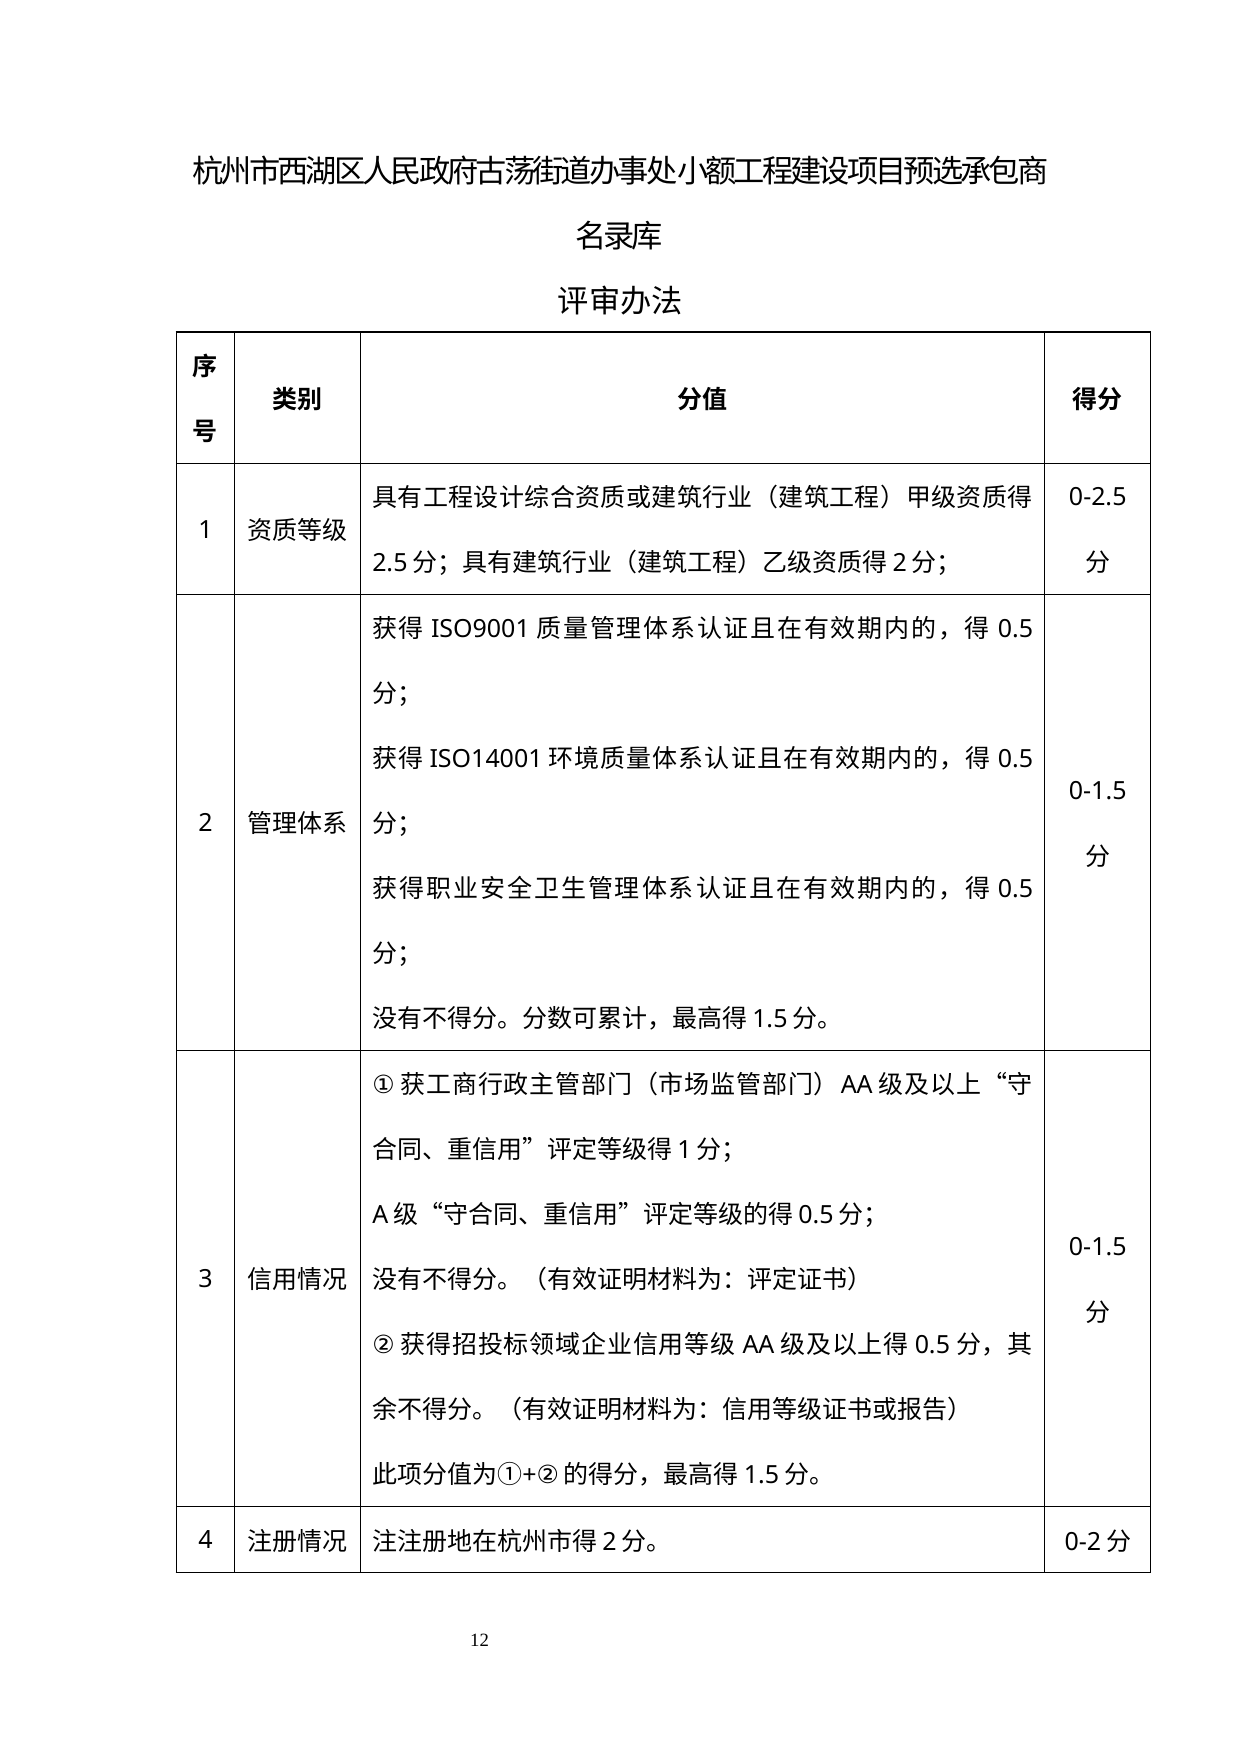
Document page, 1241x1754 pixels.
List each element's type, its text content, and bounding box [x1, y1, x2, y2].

text 评审办法 [187, 266, 1053, 331]
table_cell 3 [177, 1051, 234, 1506]
table_header 分值 [361, 333, 1044, 462]
table_header 序号 [177, 333, 234, 462]
table_cell 0-2分 [1045, 1507, 1150, 1572]
table_header 得分 [1045, 333, 1150, 462]
table_cell 信用情况 [235, 1051, 360, 1506]
table_cell 获得ISO9001质量管理体系认证且在有效期内的，得0.5分； 获得ISO14001环境质量体系认证且在有效期内的，得0.5分； 获得职业安全卫生管理体系认证且在有效期内的，得0.5分； 没有不得分。分数可累计，最高得1.5分。 [361, 595, 1044, 1049]
text 杭州市西湖区人民政府古荡街道办事处小额工程建设项目预选承包商名录库 [187, 136, 1053, 266]
table_cell 0-1.5分 [1045, 1051, 1150, 1506]
table_cell 0-1.5分 [1045, 595, 1150, 1049]
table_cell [361, 1507, 1044, 1572]
table_cell 4 [177, 1507, 234, 1572]
table_cell 2 [177, 595, 234, 1049]
table_cell 资质等级 [235, 464, 360, 593]
table_cell 具有工程设计综合资质或建筑行业（建筑工程）甲级资质得2.5分；具有建筑行业（建筑工程）乙级资质得2分； [361, 464, 1044, 593]
table_cell 1 [177, 464, 234, 593]
table_cell 0-2.5分 [1045, 464, 1150, 593]
table_cell ①获工商行政主管部门（市场监管部门）AA级及以上“守合同、重信用”评定等级得1分； A级“守合同、重信用”评定等级的得0.5分； 没有不得分。（有效证明材料为：评定证书） ②获得招投标领域企业信用等级AA级及以上得0.5分，其余不得分。（有效证明材料为：信用等级证书或报告） 此项分值为①+②的得分，最高得1.5分。 [361, 1051, 1044, 1506]
table_header 类别 [235, 333, 360, 462]
table_cell 管理体系 [235, 595, 360, 1049]
table_cell 注册情况 [235, 1507, 360, 1572]
